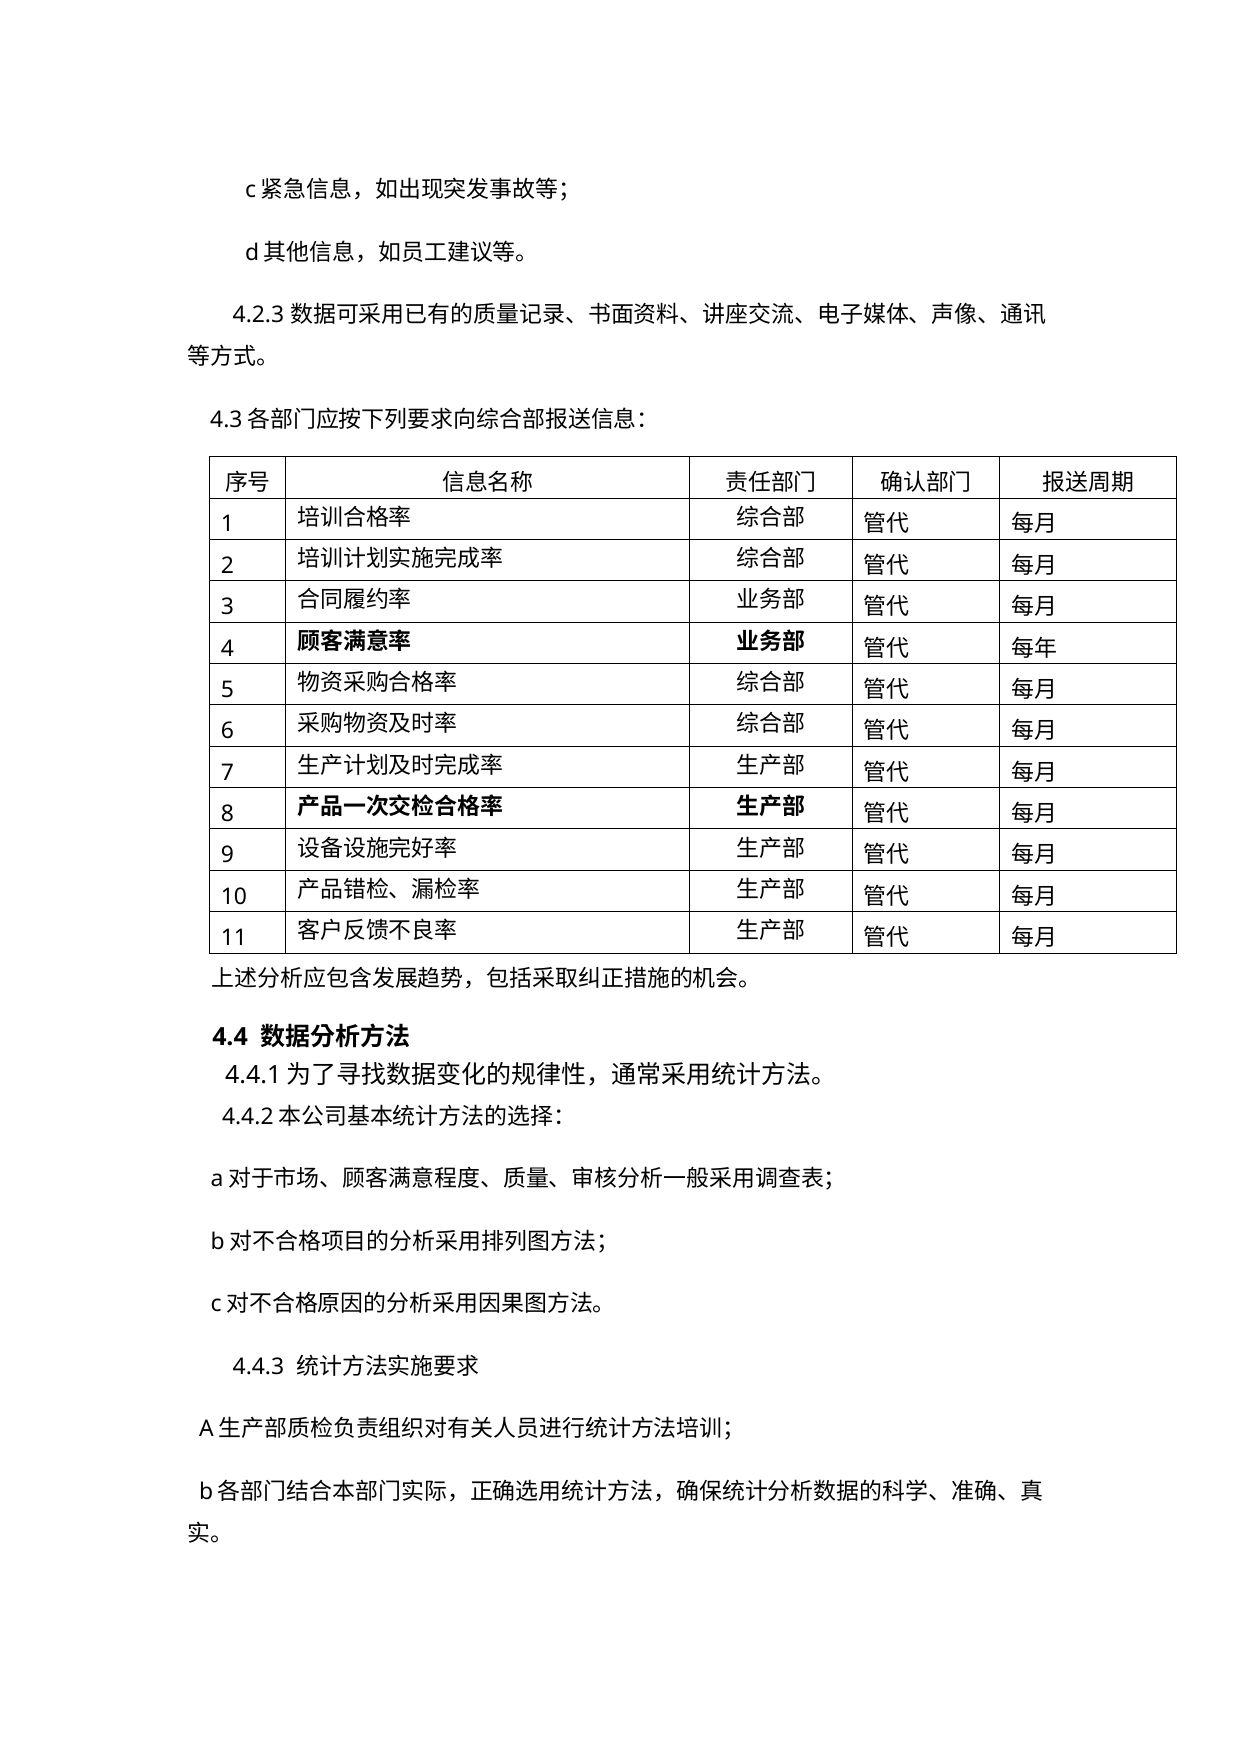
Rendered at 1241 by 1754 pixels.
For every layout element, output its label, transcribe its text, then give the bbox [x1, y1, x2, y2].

table_cell 每月 [1000, 747, 1176, 787]
text 4.3各部门应按下列要求向综合部报送信息： [187, 394, 1053, 435]
table_cell 每月 [1000, 581, 1176, 622]
table_cell 每月 [1000, 788, 1176, 828]
text A生产部质检负责组织对有关人员进行统计方法培训； [187, 1403, 1053, 1445]
text c紧急信息，如出现突发事故等； [187, 164, 1053, 206]
table_cell 管代 [853, 581, 999, 622]
table_cell 管代 [853, 499, 999, 539]
text 4.4.2本公司基本统计方法的选择： [187, 1091, 1053, 1133]
table_cell 管代 [853, 747, 999, 787]
table_cell 每月 [1000, 540, 1176, 580]
list 数据分析方法 [212, 1016, 1053, 1053]
table_cell 生产部 [690, 829, 852, 870]
table_cell 每年 [1000, 623, 1176, 663]
table_cell 生产部 [690, 788, 852, 828]
text c对不合格原因的分析采用因果图方法。 [187, 1278, 1053, 1320]
table_cell 8 [210, 788, 285, 828]
text 4.4.3 统计方法实施要求 [187, 1341, 1053, 1383]
table_cell 管代 [853, 912, 999, 952]
table_cell 培训合格率 [286, 499, 689, 539]
table_cell 合同履约率 [286, 581, 689, 622]
table_cell 2 [210, 540, 285, 580]
table_cell 9 [210, 829, 285, 870]
table_cell 每月 [1000, 664, 1176, 704]
text a对于市场、顾客满意程度、质量、审核分析一般采用调查表； [187, 1153, 1053, 1195]
table_header 报送周期 [1000, 457, 1176, 497]
table_cell 每月 [1000, 829, 1176, 870]
table_cell 业务部 [690, 581, 852, 622]
table_cell 管代 [853, 664, 999, 704]
table_header 责任部门 [690, 457, 852, 497]
table_cell 每月 [1000, 499, 1176, 539]
table_cell 产品一次交检合格率 [286, 788, 689, 828]
table_cell 客户反馈不良率 [286, 912, 689, 952]
table_cell 5 [210, 664, 285, 704]
table_cell 11 [210, 912, 285, 952]
table_header 确认部门 [853, 457, 999, 497]
table_cell 综合部 [690, 499, 852, 539]
text d其他信息，如员工建议等。 [187, 227, 1053, 269]
table_cell 每月 [1000, 871, 1176, 911]
table_cell 生产部 [690, 871, 852, 911]
table_cell 综合部 [690, 664, 852, 704]
table_cell 管代 [853, 788, 999, 828]
table_cell 培训计划实施完成率 [286, 540, 689, 580]
table_cell 10 [210, 871, 285, 911]
table_cell 管代 [853, 623, 999, 663]
table_header 序号 [210, 457, 285, 497]
table_cell 采购物资及时率 [286, 705, 689, 746]
table_cell 生产部 [690, 912, 852, 952]
table_cell 管代 [853, 705, 999, 746]
text 4.2.3 数据可采用已有的质量记录、书面资料、讲座交流、电子媒体、声像、通讯等方式。 [187, 289, 1053, 373]
table_cell 每月 [1000, 705, 1176, 746]
table_cell 综合部 [690, 540, 852, 580]
table_cell 6 [210, 705, 285, 746]
table_cell 3 [210, 581, 285, 622]
table_cell 管代 [853, 829, 999, 870]
table_header 信息名称 [286, 457, 689, 497]
table_cell 综合部 [690, 705, 852, 746]
table_cell 业务部 [690, 623, 852, 663]
table_cell 管代 [853, 871, 999, 911]
table_cell 管代 [853, 540, 999, 580]
table_cell 4 [210, 623, 285, 663]
text 上述分析应包含发展趋势，包括采取纠正措施的机会。 [187, 953, 1053, 995]
table_cell 每月 [1000, 912, 1176, 952]
table_cell 产品错检、漏检率 [286, 871, 689, 911]
table_cell 1 [210, 499, 285, 539]
table_cell 顾客满意率 [286, 623, 689, 663]
table_cell 设备设施完好率 [286, 829, 689, 870]
list 4.4.1为了寻找数据变化的规律性，通常采用统计方法。 [187, 1053, 1053, 1091]
text b对不合格项目的分析采用排列图方法； [187, 1216, 1053, 1258]
table_cell 生产部 [690, 747, 852, 787]
text b各部门结合本部门实际，正确选用统计方法，确保统计分析数据的科学、准确、真实。 [187, 1466, 1053, 1549]
table_cell 生产计划及时完成率 [286, 747, 689, 787]
table_cell 物资采购合格率 [286, 664, 689, 704]
table_cell 7 [210, 747, 285, 787]
